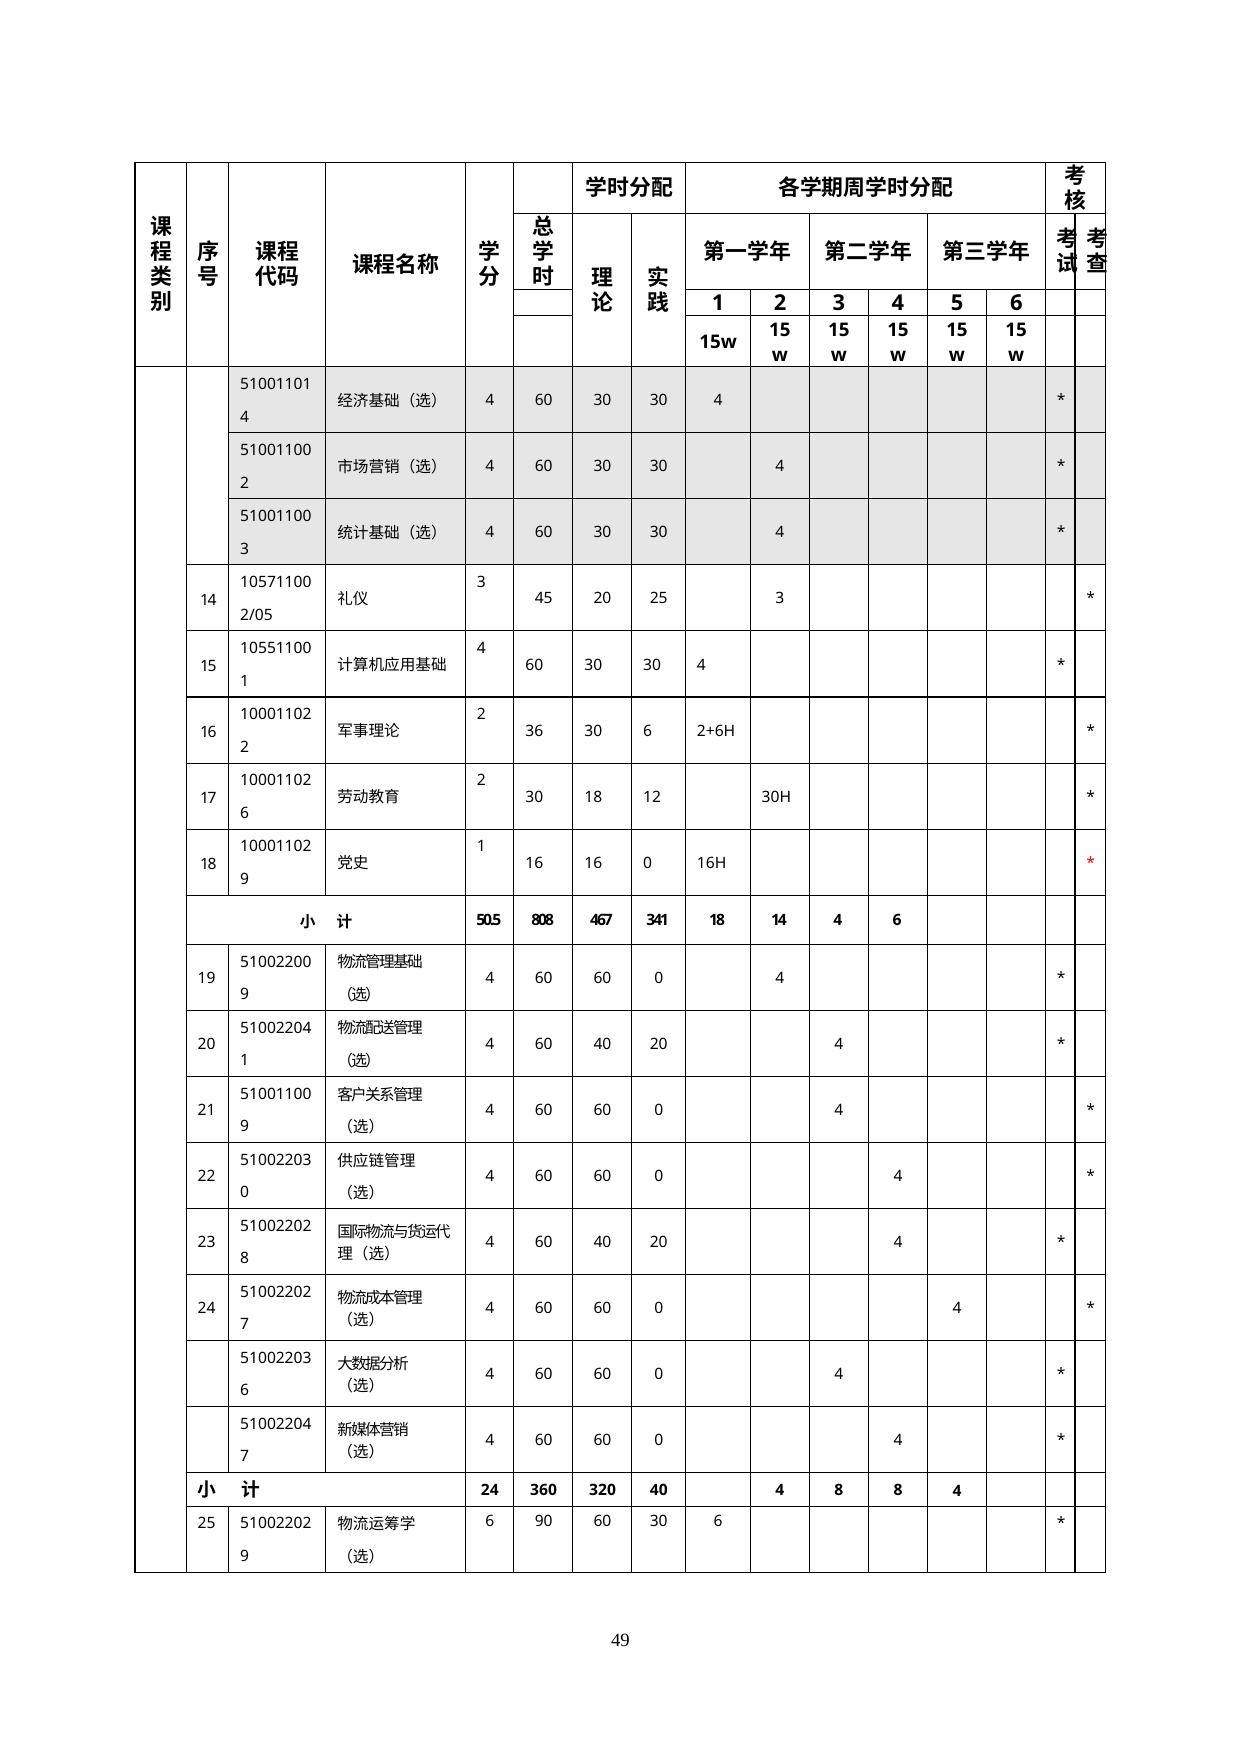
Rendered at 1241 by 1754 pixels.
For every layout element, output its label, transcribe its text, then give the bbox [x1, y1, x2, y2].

table_cell [810, 945, 868, 1010]
table_cell [928, 433, 986, 498]
table_cell 4 [466, 1143, 513, 1208]
table_cell 4 [751, 433, 809, 498]
table_cell [869, 499, 927, 564]
table_cell * [1046, 499, 1074, 564]
table_cell 60 [514, 631, 572, 696]
table_cell [810, 631, 868, 696]
table_header 序号 [187, 163, 228, 366]
table_cell [987, 1077, 1045, 1142]
table_cell [1076, 367, 1105, 432]
table_cell [514, 290, 572, 315]
table_cell 100011029 [229, 830, 325, 894]
table_cell 4 [928, 1473, 986, 1506]
table_cell * [1046, 1407, 1074, 1472]
table_cell 4 [466, 1341, 513, 1406]
table_cell [751, 698, 809, 762]
table_cell * [1046, 1341, 1074, 1406]
table_cell 510022027 [229, 1275, 325, 1340]
table_cell 510011009 [229, 1077, 325, 1142]
table_cell 1 [466, 830, 513, 894]
table_cell 16 [573, 830, 631, 894]
table_cell 0 [632, 945, 685, 1010]
table_cell 物流成本管理（选） [326, 1275, 465, 1340]
table_cell 2 [466, 698, 513, 762]
table_cell 4 [751, 499, 809, 564]
table_cell 60 [514, 499, 572, 564]
table_cell 808 [514, 896, 572, 944]
table_cell 客户关系管理（选） [326, 1077, 465, 1142]
table_cell [987, 1275, 1045, 1340]
table_cell [686, 565, 750, 630]
table_cell 大数据分析（选） [326, 1341, 465, 1406]
table_cell 45 [514, 565, 572, 630]
table_cell 510011003 [229, 499, 325, 564]
table_cell [1076, 896, 1105, 944]
table_header 考核 [1046, 163, 1105, 213]
table_cell 24 [466, 1473, 513, 1506]
table_cell [686, 945, 750, 1010]
table_cell 第二学年 [810, 214, 927, 289]
table_cell 510022047 [229, 1407, 325, 1472]
table_cell 15w [987, 316, 1045, 366]
table_cell 21 [187, 1077, 228, 1142]
table_cell [928, 1011, 986, 1076]
table_header 课程名称 [326, 163, 465, 366]
table_cell 50.5 [466, 896, 513, 944]
table_cell [810, 698, 868, 762]
table_cell 16 [187, 698, 228, 762]
table_cell [810, 1143, 868, 1208]
table_cell 4 [810, 1011, 868, 1076]
table_cell [686, 764, 750, 828]
table_cell [1076, 499, 1105, 564]
table_cell 23 [187, 1209, 228, 1274]
table_header 课程 代码 [229, 163, 325, 366]
table_cell 510022036 [229, 1341, 325, 1406]
table_cell [187, 1341, 228, 1406]
table_cell 4 [686, 631, 750, 696]
table_cell * [1046, 1209, 1074, 1274]
table_cell * [1046, 433, 1074, 498]
table_cell * [1046, 1507, 1074, 1572]
table_cell 510022041 [229, 1011, 325, 1076]
table_cell 3 [751, 565, 809, 630]
table_cell [686, 1209, 750, 1274]
table_cell [928, 631, 986, 696]
table_cell 计算机应用基础 [326, 631, 465, 696]
table_cell 8 [869, 1473, 927, 1506]
table_cell [686, 1407, 750, 1472]
table_cell 60 [514, 367, 572, 432]
table_cell 25 [187, 1507, 228, 1572]
table_cell 30 [632, 367, 685, 432]
table_cell [751, 1507, 809, 1572]
table_cell 3 [810, 290, 868, 315]
table_cell [869, 1341, 927, 1406]
table_cell 30 [632, 1507, 685, 1572]
table_cell 60 [514, 1011, 572, 1076]
table_cell [928, 1341, 986, 1406]
table_cell 0 [632, 1275, 685, 1340]
table_cell 军事理论 [326, 698, 465, 762]
table_cell 30 [573, 367, 631, 432]
table_cell [810, 1407, 868, 1472]
table_cell 物流配送管理（选） [326, 1011, 465, 1076]
table_cell 25 [632, 565, 685, 630]
table_cell 17 [187, 764, 228, 828]
table_cell 20 [632, 1209, 685, 1274]
table_cell [1046, 1143, 1074, 1208]
table_cell [810, 1209, 868, 1274]
table_cell [1076, 631, 1105, 696]
table_cell 60 [573, 1507, 631, 1572]
table_cell [1076, 316, 1105, 366]
table_cell * [1046, 945, 1074, 1010]
table_cell [987, 698, 1045, 762]
table_cell [928, 565, 986, 630]
table_cell 30 [573, 698, 631, 762]
table_cell [928, 698, 986, 762]
table_cell [810, 1507, 868, 1572]
table_cell 新媒体营销（选） [326, 1407, 465, 1472]
table_cell 3 [466, 565, 513, 630]
table_cell * [1076, 565, 1105, 630]
table_cell [928, 764, 986, 828]
table_cell [686, 499, 750, 564]
table_cell 105511001 [229, 631, 325, 696]
table_cell 510022030 [229, 1143, 325, 1208]
table_cell [928, 945, 986, 1010]
table_cell 30 [514, 764, 572, 828]
table_cell 4 [466, 945, 513, 1010]
table_cell 15w [869, 316, 927, 366]
table_cell 4 [869, 1407, 927, 1472]
table_cell 60 [573, 1407, 631, 1472]
table_cell [1076, 1341, 1105, 1406]
table_cell [1046, 764, 1074, 828]
table_cell 6 [686, 1507, 750, 1572]
table_cell [987, 631, 1045, 696]
table_cell [751, 1011, 809, 1076]
table_cell 4 [869, 290, 927, 315]
table_cell [810, 830, 868, 894]
table_cell [987, 945, 1045, 1010]
table_cell 4 [466, 499, 513, 564]
table_cell 510022028 [229, 1209, 325, 1274]
table_cell 90 [514, 1507, 572, 1572]
table_cell 40 [573, 1011, 631, 1076]
table_cell [1076, 290, 1105, 315]
table_cell 总学时 [514, 214, 572, 289]
table_cell 4 [751, 1473, 809, 1506]
table_cell [987, 1473, 1045, 1506]
table_cell 16 [514, 830, 572, 894]
table_cell [987, 367, 1045, 432]
table_cell [928, 367, 986, 432]
table_cell [1046, 316, 1074, 366]
table_cell 物流管理基础（选） [326, 945, 465, 1010]
table_cell 30 [573, 433, 631, 498]
table_cell 4 [810, 1077, 868, 1142]
table_cell [810, 764, 868, 828]
table_cell * [1076, 1275, 1105, 1340]
table_cell [686, 1077, 750, 1142]
table_cell [686, 1341, 750, 1406]
table_cell [1046, 290, 1074, 315]
table_cell [686, 1011, 750, 1076]
table_cell 510022029 [229, 1507, 325, 1572]
table_cell [1076, 1473, 1105, 1506]
table_cell 60 [573, 945, 631, 1010]
table_cell [751, 367, 809, 432]
table_cell 0 [632, 1077, 685, 1142]
table_cell * [1076, 698, 1105, 762]
table_cell 100011026 [229, 764, 325, 828]
table_cell 考查 [1076, 214, 1105, 289]
table_cell [1076, 1011, 1105, 1076]
table_cell 320 [573, 1473, 631, 1506]
table_cell [1046, 698, 1074, 762]
table_cell 341 [632, 896, 685, 944]
table_cell 2 [466, 764, 513, 828]
table_cell 15 [187, 631, 228, 696]
table_cell 小 计 [187, 1473, 465, 1506]
table_cell [751, 1209, 809, 1274]
table_cell [810, 367, 868, 432]
table_cell [686, 1473, 750, 1506]
table_cell [987, 1209, 1045, 1274]
table_cell 100011022 [229, 698, 325, 762]
table_cell [1076, 945, 1105, 1010]
table_cell [869, 830, 927, 894]
table_cell 60 [573, 1341, 631, 1406]
table_cell 24 [187, 1275, 228, 1340]
table_cell 市场营销（选） [326, 433, 465, 498]
table_cell * [1076, 1143, 1105, 1208]
table_cell 6 [466, 1507, 513, 1572]
table_cell 考试 [1046, 214, 1074, 289]
table_cell [1076, 1507, 1105, 1572]
table_cell [987, 1507, 1045, 1572]
table_cell 供应链管理（选） [326, 1143, 465, 1208]
table_cell 510011002 [229, 433, 325, 498]
table_cell 5 [928, 290, 986, 315]
table_cell 60 [573, 1077, 631, 1142]
table_cell [810, 499, 868, 564]
table_cell * [1046, 367, 1074, 432]
table_cell [869, 945, 927, 1010]
table_cell 0 [632, 1341, 685, 1406]
table_cell 6 [632, 698, 685, 762]
table_cell 4 [466, 1209, 513, 1274]
table_cell 物流运筹学（选） [326, 1507, 465, 1572]
table_cell 2 [751, 290, 809, 315]
table_cell [869, 433, 927, 498]
table_cell 18 [187, 830, 228, 894]
table_cell 18 [573, 764, 631, 828]
table_cell 510011014 [229, 367, 325, 432]
table_cell 20 [573, 565, 631, 630]
table_cell 60 [514, 945, 572, 1010]
table_cell [928, 896, 986, 944]
table_cell [1046, 1275, 1074, 1340]
table_cell [187, 1407, 228, 1472]
table_cell 40 [573, 1209, 631, 1274]
table_cell 第三学年 [928, 214, 1045, 289]
table_cell [869, 764, 927, 828]
table_cell 4 [751, 945, 809, 1010]
table_cell [928, 1077, 986, 1142]
table_cell [928, 1143, 986, 1208]
table_cell 4 [810, 896, 868, 944]
table_cell [869, 565, 927, 630]
table_cell 4 [686, 367, 750, 432]
table_cell 467 [573, 896, 631, 944]
table_cell 0 [632, 1143, 685, 1208]
table_cell 礼仪 [326, 565, 465, 630]
table_cell [751, 1341, 809, 1406]
table_header 学时分配 [573, 163, 685, 213]
table_cell [1046, 896, 1074, 944]
table_cell * [1076, 830, 1105, 894]
table_cell 19 [187, 945, 228, 1010]
table_cell 理论 [573, 214, 631, 366]
table_cell 15w [928, 316, 986, 366]
table_cell 60 [514, 1209, 572, 1274]
table_cell 劳动教育 [326, 764, 465, 828]
table_cell [987, 433, 1045, 498]
table_cell 6 [869, 896, 927, 944]
table_cell [869, 1275, 927, 1340]
table_cell 国际物流与货运代理（选） [326, 1209, 465, 1274]
table_cell 经济基础（选） [326, 367, 465, 432]
table_cell [1076, 1407, 1105, 1472]
table_cell 4 [869, 1143, 927, 1208]
table_cell [751, 1077, 809, 1142]
table_cell [987, 1341, 1045, 1406]
table_header 学分 [466, 163, 513, 366]
table_cell 60 [514, 1341, 572, 1406]
table_cell 0 [632, 830, 685, 894]
table_cell 36 [514, 698, 572, 762]
table_cell 360 [514, 1473, 572, 1506]
table_cell [987, 499, 1045, 564]
table_cell 4 [466, 367, 513, 432]
table_cell [987, 830, 1045, 894]
table_cell [686, 433, 750, 498]
table_cell 1 [686, 290, 750, 315]
table_cell 4 [466, 1407, 513, 1472]
table_cell [869, 367, 927, 432]
table_cell [987, 764, 1045, 828]
table_cell [751, 1143, 809, 1208]
table_cell 20 [187, 1011, 228, 1076]
table_cell 8 [810, 1473, 868, 1506]
table_cell 510022009 [229, 945, 325, 1010]
table_cell [751, 830, 809, 894]
table_cell [1076, 433, 1105, 498]
table_cell 30 [632, 631, 685, 696]
table_cell [869, 698, 927, 762]
table_cell 16H [686, 830, 750, 894]
table_cell 15w [751, 316, 809, 366]
table_cell [928, 499, 986, 564]
table_cell [1046, 565, 1074, 630]
table_cell 15w [686, 316, 750, 366]
table_cell [810, 433, 868, 498]
table_cell [1046, 830, 1074, 894]
table_cell 15w [810, 316, 868, 366]
table_cell 60 [514, 1407, 572, 1472]
table_cell 14 [187, 565, 228, 630]
table_cell [1046, 1473, 1074, 1506]
table_cell [810, 1275, 868, 1340]
table_cell [987, 565, 1045, 630]
table_cell 4 [466, 433, 513, 498]
table_cell 4 [466, 631, 513, 696]
table_cell [810, 565, 868, 630]
table_cell 14 [751, 896, 809, 944]
table_cell 4 [869, 1209, 927, 1274]
table_cell [751, 1407, 809, 1472]
table_cell 党史 [326, 830, 465, 894]
table_cell [928, 830, 986, 894]
table_cell [869, 1507, 927, 1572]
table_cell [869, 631, 927, 696]
table_cell [686, 1275, 750, 1340]
table_cell 2+6H [686, 698, 750, 762]
table_cell 60 [573, 1143, 631, 1208]
table_cell 30 [632, 433, 685, 498]
table_cell 30 [632, 499, 685, 564]
table_cell [686, 1143, 750, 1208]
table_cell * [1076, 1077, 1105, 1142]
table_cell [514, 316, 572, 366]
table_cell 4 [466, 1077, 513, 1142]
table_cell 60 [514, 1143, 572, 1208]
table_cell [928, 1407, 986, 1472]
table_cell 第一学年 [686, 214, 809, 289]
table_header 各学期周学时分配 [686, 163, 1045, 213]
table_cell [869, 1077, 927, 1142]
table_cell 4 [810, 1341, 868, 1406]
table_cell [1076, 1209, 1105, 1274]
table_cell 30H [751, 764, 809, 828]
table_cell 60 [514, 433, 572, 498]
table_cell 4 [928, 1275, 986, 1340]
table_cell * [1046, 631, 1074, 696]
table_cell 实践 [632, 214, 685, 366]
table_cell [987, 896, 1045, 944]
table_cell * [1046, 1011, 1074, 1076]
table_cell 统计基础（选） [326, 499, 465, 564]
table_cell 105711002/05 [229, 565, 325, 630]
table_cell [869, 1011, 927, 1076]
table_cell 4 [466, 1011, 513, 1076]
table_cell [928, 1209, 986, 1274]
table_cell * [1076, 764, 1105, 828]
table_header [514, 163, 572, 213]
table_cell 4 [466, 1275, 513, 1340]
table_cell [987, 1143, 1045, 1208]
table_cell [751, 1275, 809, 1340]
table_cell 12 [632, 764, 685, 828]
table_cell [928, 1507, 986, 1572]
table_cell 30 [573, 499, 631, 564]
table_cell 40 [632, 1473, 685, 1506]
table_cell [751, 631, 809, 696]
table_cell 0 [632, 1407, 685, 1472]
table_cell [987, 1011, 1045, 1076]
table_cell [987, 1407, 1045, 1472]
table_cell 18 [686, 896, 750, 944]
table_cell 60 [514, 1275, 572, 1340]
table_cell 20 [632, 1011, 685, 1076]
table_cell 30 [573, 631, 631, 696]
table_header 课程类别 [136, 163, 186, 366]
table_cell 6 [987, 290, 1045, 315]
table_cell 60 [573, 1275, 631, 1340]
table_cell 小 计 [187, 896, 465, 944]
table_cell 60 [514, 1077, 572, 1142]
table_cell [1046, 1077, 1074, 1142]
table_cell 22 [187, 1143, 228, 1208]
